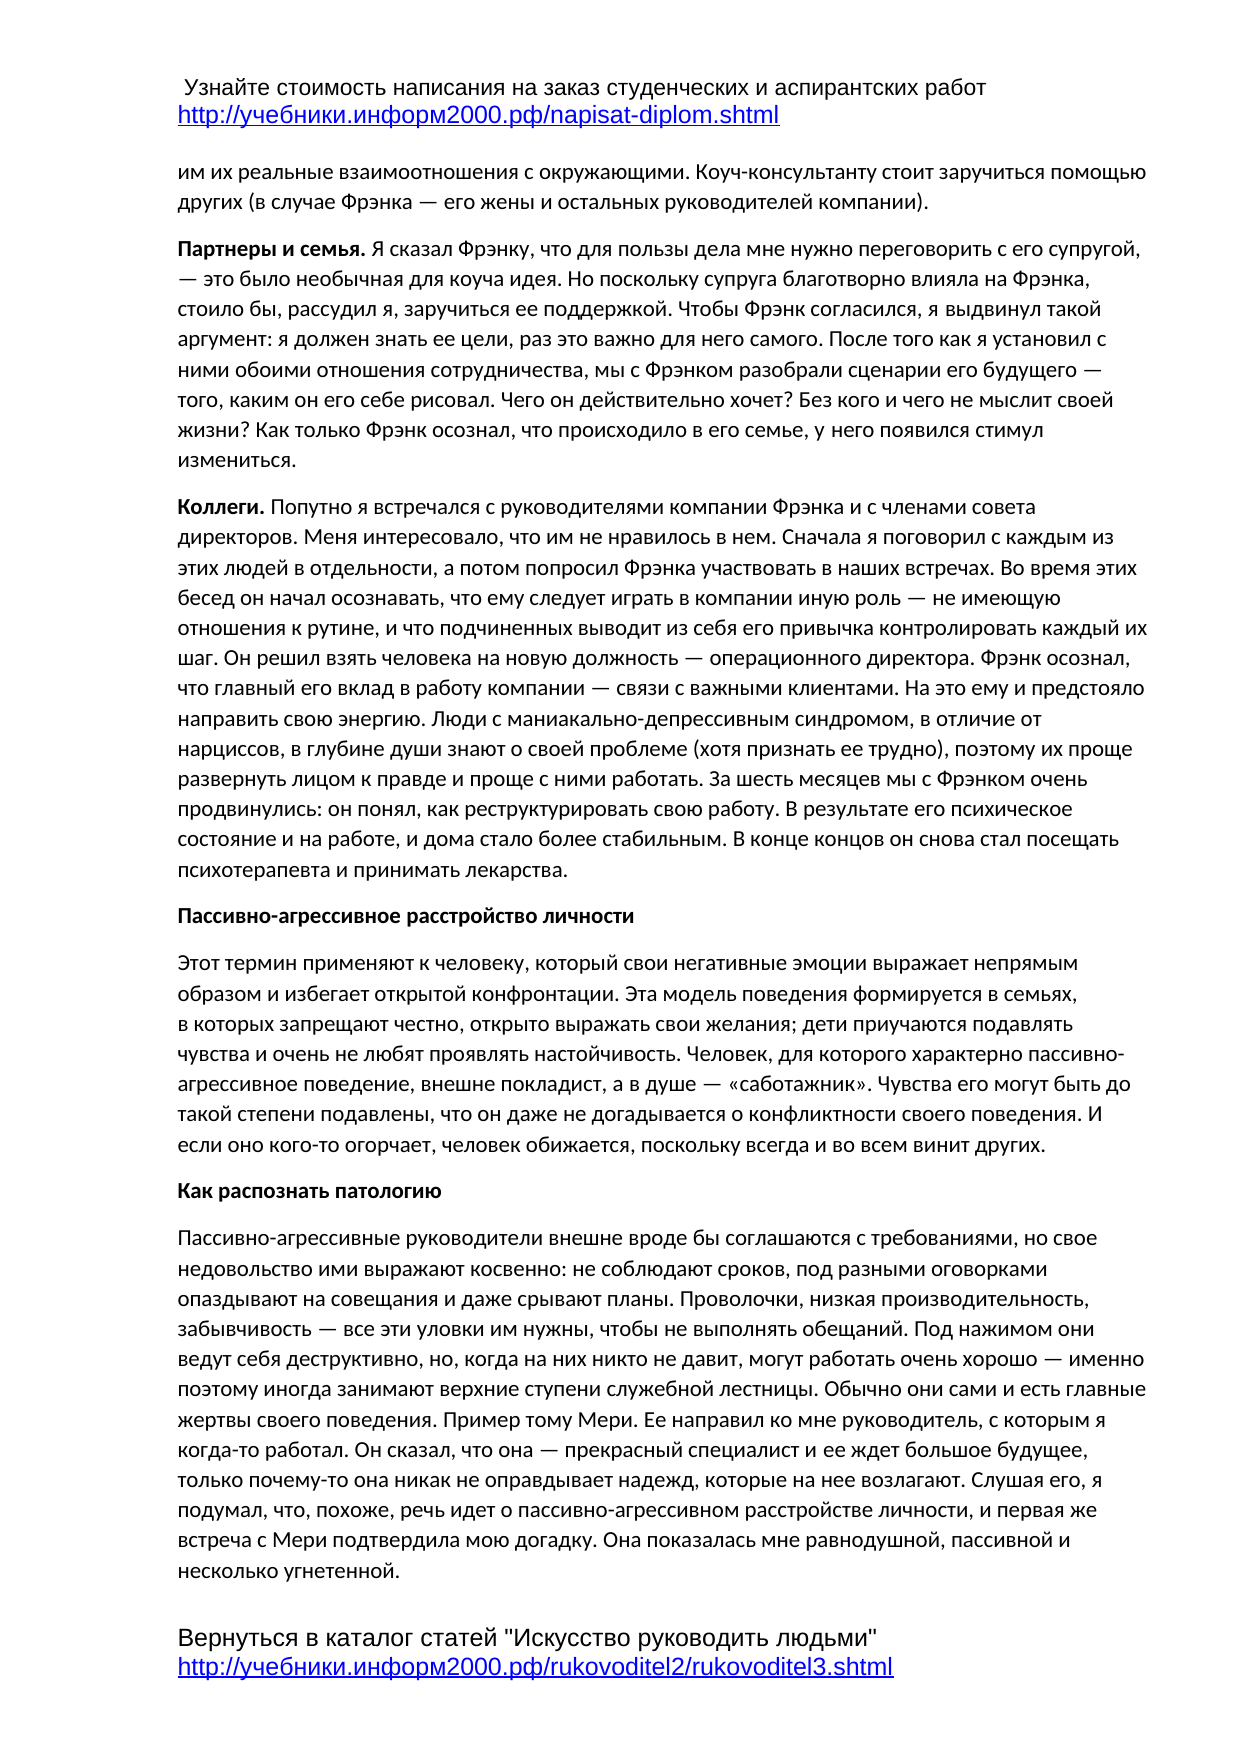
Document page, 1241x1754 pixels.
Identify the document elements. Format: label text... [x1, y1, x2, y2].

text Коллеги. Попутно я встречался с руководителями компании Фрэнка и с членами совета директоров. Меня интересовало, что им не нравилось в нем. Сначала я поговорил с каждым из этих людей в отдельности, а потом попросил Фрэнка участвовать в наших встречах. Во время этих бесед он начал осознавать, что ему следует играть в компании иную роль — не имеющую отношения к рутине, и что подчиненных выводит из себя его привычка контролировать каждый их шаг. Он решил взять человека на новую должность — операционного директора. Фрэнк осознал, что главный его вклад в работу компании — связи с важными клиентами. На это ему и предстояло направить свою энергию. Люди с маниакально-депрессивным синдромом, в отличие от нарциссов, в глубине души знают о своей проблеме (хотя признать ее трудно), поэтому их проще развернуть лицом к правде и проще с ними работать. За шесть месяцев мы с Фрэнком очень продвинулись: он понял, как реструктурировать свою работу. В результате его психическое состояние и на работе, и дома стало более стабильным. В конце концов он снова стал посещать психотерапевта и принимать лекарства. [177, 492, 1152, 883]
text Как распознать патологию [177, 1177, 1152, 1205]
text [177, 157, 1152, 215]
text Этот термин применяют к человеку, который свои негативные эмоции выражает непрямым образом и избегает открытой конфронтации. Эта модель поведения формируется в семьях, в которых запрещают честно, открыто выражать свои желания; дети приучаются подавлять чувства и очень не любят проявлять настойчивость. Человек, для которого характерно пассивно- агрессивное поведение, внешне покладист, а в душе — «саботажник». Чувства его могут быть до такой степени подавлены, что он даже не догадывается о конфликтности своего поведения. И если оно кого-то огорчает, человек обижается, поскольку всегда и во всем винит других. [177, 948, 1152, 1158]
text Пассивно-агрессивное расстройство личности [177, 902, 1152, 930]
text Пассивно-агрессивные руководители внешне вроде бы соглашаются с требованиями, но свое недовольство ими выражают косвенно: не соблюдают сроков, под разными оговорками опаздывают на совещания и даже срывают планы. Проволочки, низкая производительность, забывчивость — все эти уловки им нужны, чтобы не выполнять обещаний. Под нажимом они ведут себя деструктивно, но, когда на них никто не давит, могут работать очень хорошо — именно поэтому иногда занимают верхние ступени служебной лестницы. Обычно они сами и есть главные жертвы своего поведения. Пример тому Мери. Ее направил ко мне руководитель, с которым я когда-то работал. Он сказал, что она — прекрасный специалист и ее ждет большое будущее, только почему-то она никак не оправдывает надежд, которые на нее возлагают. Слушая его, я подумал, что, похоже, речь идет о пассивно-агрессивном расстройстве личности, и первая же встреча с Мери подтвердила мою догадку. Она показалась мне равнодушной, пассивной и несколько угнетенной. [177, 1223, 1152, 1584]
text Партнеры и семья. Я сказал Фрэнку, что для пользы дела мне нужно переговорить с его супругой, — это было необычная для коуча идея. Но поскольку супруга благотворно влияла на Фрэнка, стоило бы, рассудил я, заручиться ее поддержкой. Чтобы Фрэнк согласился, я выдвинул такой аргумент: я должен знать ее цели, раз это важно для него самого. После того как я установил с ними обоими отношения сотрудничества, мы с Фрэнком разобрали сценарии его будущего — того, каким он его себе рисовал. Чего он действительно хочет? Без кого и чего не мыслит своей жизни? Как только Фрэнк осознал, что происходило в его семье, у него появился стимул измениться. [177, 234, 1152, 473]
